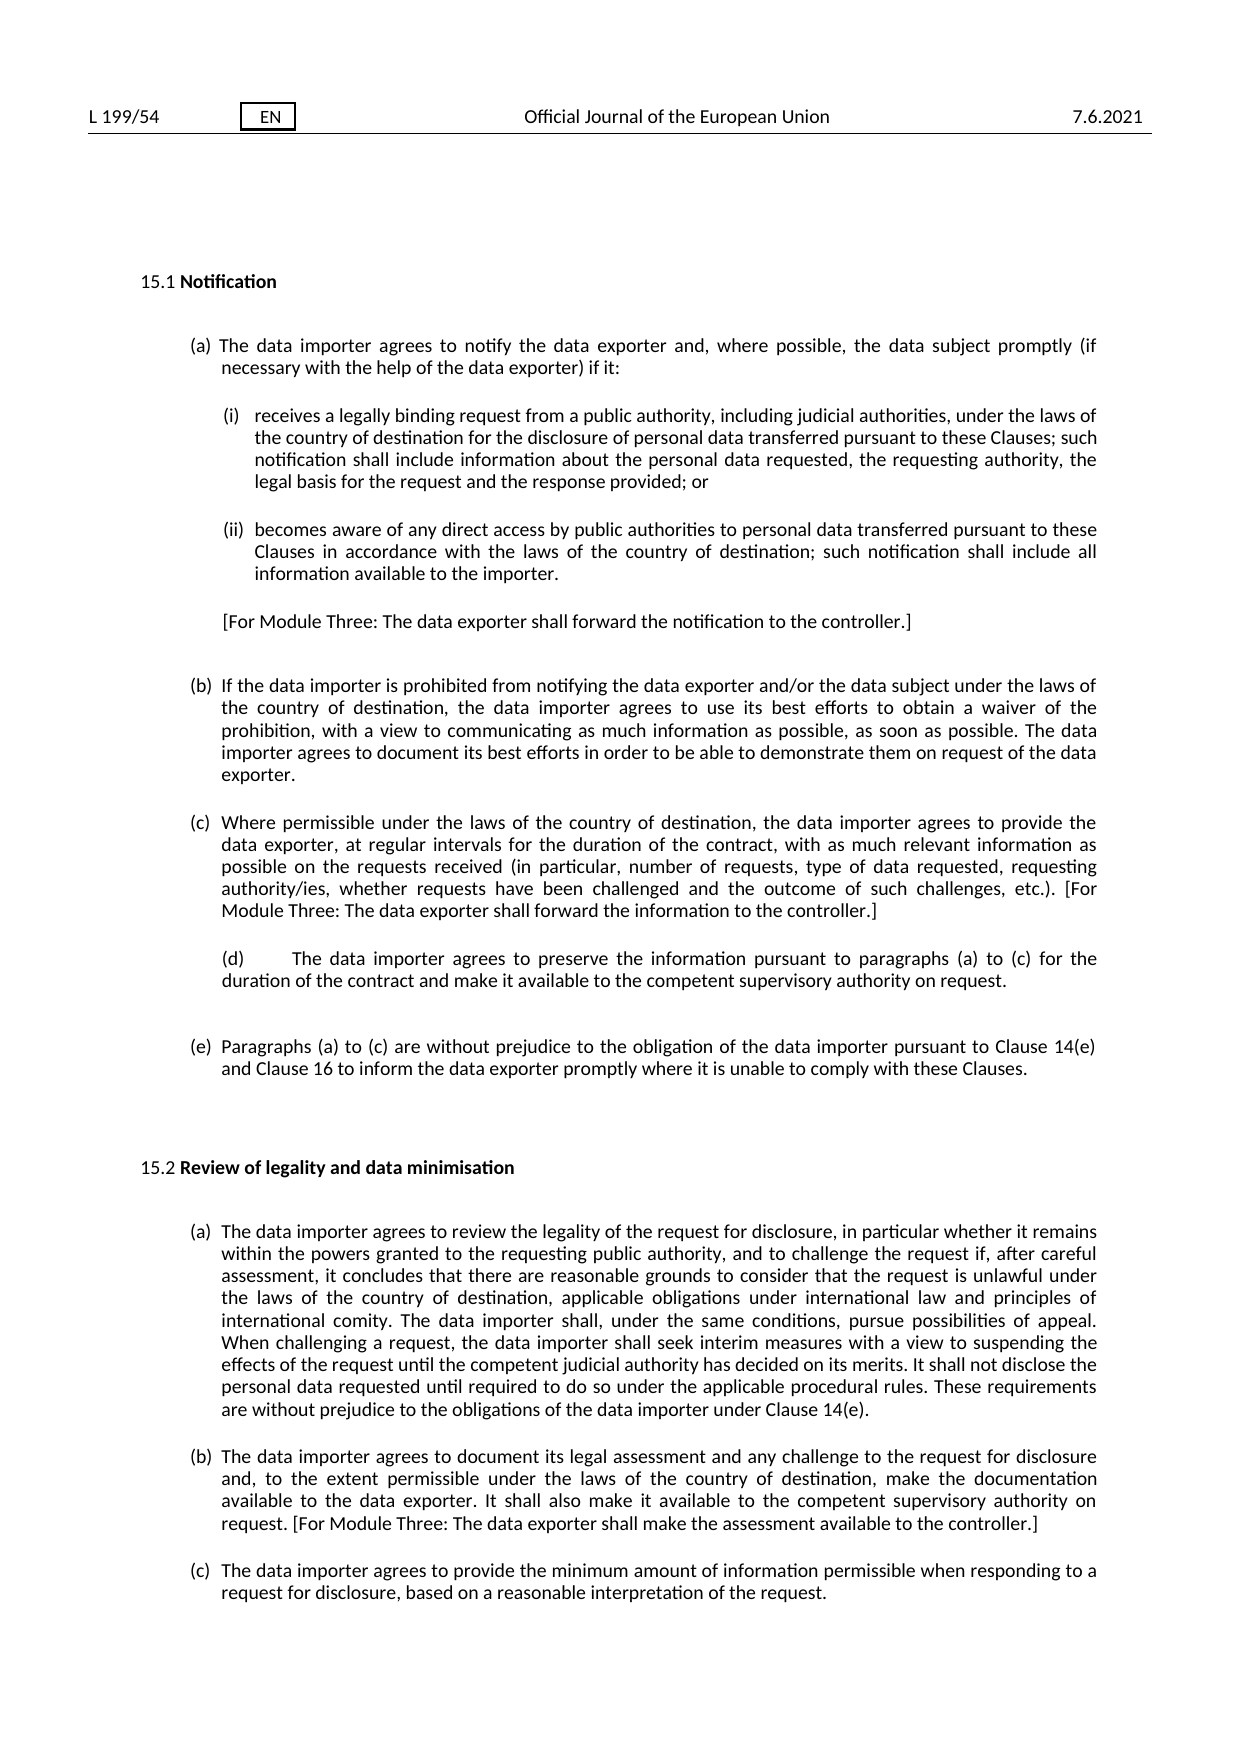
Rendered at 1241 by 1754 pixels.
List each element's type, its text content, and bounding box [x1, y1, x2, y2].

text 15.2 Review of legality and data minimisation [140, 1155, 640, 1179]
list The data importer agrees to review the legality of the request for disclosure, in particular whether it remains within the powers granted to the requesting public authority, and to challenge the request if, after careful assessment, it concludes that there are reasonable grounds to consider that the request is unlawful under the laws of the country of destination, applicable obligations under international law and principles of international comity. The data importer shall, under the same conditions, pursue possibilities of appeal. When challenging a request, the data importer shall seek interim measures with a view to suspending the effects of the request until the competent judicial authority has decided on its merits. It shall not disclose the personal data requested until required to do so under the applicable procedural rules. These requirements are without prejudice to the obligations of the data importer under Clause 14(e). [190, 1221, 1099, 1421]
text [For Module Three: The data exporter shall forward the notification to the controller.] [222, 611, 1099, 633]
list Where permissible under the laws of the country of destination, the data importer agrees to provide the data exporter, at regular intervals for the duration of the contract, with as much relevant information as possible on the requests received (in particular, number of requests, type of data requested, requesting authority/ies, whether requests have been challenged and the outcome of such challenges, etc.). [For Module Three: The data exporter shall forward the information to the controller.] [190, 811, 1099, 923]
list The data importer agrees to provide the minimum amount of information permissible when responding to a request for disclosure, based on a reasonable interpretation of the request. [190, 1560, 1099, 1604]
list Paragraphs (a) to (c) are without prejudice to the obligation of the data importer pursuant to Clause 14(e) and Clause 16 to inform the data exporter promptly where it is unable to comply with these Clauses. [190, 1036, 1099, 1080]
list The data importer agrees to document its legal assessment and any challenge to the request for disclosure and, to the extent permissible under the laws of the country of destination, make the documentation available to the data exporter. It shall also make it available to the competent supervisory authority on request. [For Module Three: The data exporter shall make the assessment available to the controller.] [190, 1446, 1099, 1535]
text (a) The data importer agrees to notify the data exporter and, where possible, the data subject promptly (if necessary with the help of the data exporter) if it: [190, 335, 1099, 380]
list If the data importer is prohibited from notifying the data exporter and/or the data subject under the laws of the country of destination, the data importer agrees to use its best efforts to obtain a waiver of the prohibition, with a view to communicating as much information as possible, as soon as possible. The data importer agrees to document its best efforts in order to be able to demonstrate them on request of the data exporter. [190, 675, 1099, 786]
list receives a legally binding request from a public authority, including judicial authorities, under the laws of the country of destination for the disclosure of personal data transferred pursuant to these Clauses; such notification shall include information about the personal data requested, the requesting authority, the legal basis for the request and the response provided; or [223, 405, 1099, 494]
list The data importer agrees to preserve the information pursuant to paragraphs (a) to (c) for the duration of the contract and make it available to the competent supervisory authority on request. [222, 948, 1099, 992]
text 15.1 Notification [140, 270, 640, 294]
list becomes aware of any direct access by public authorities to personal data transferred pursuant to these Clauses in accordance with the laws of the country of destination; such notification shall include all information available to the importer. [223, 519, 1099, 586]
